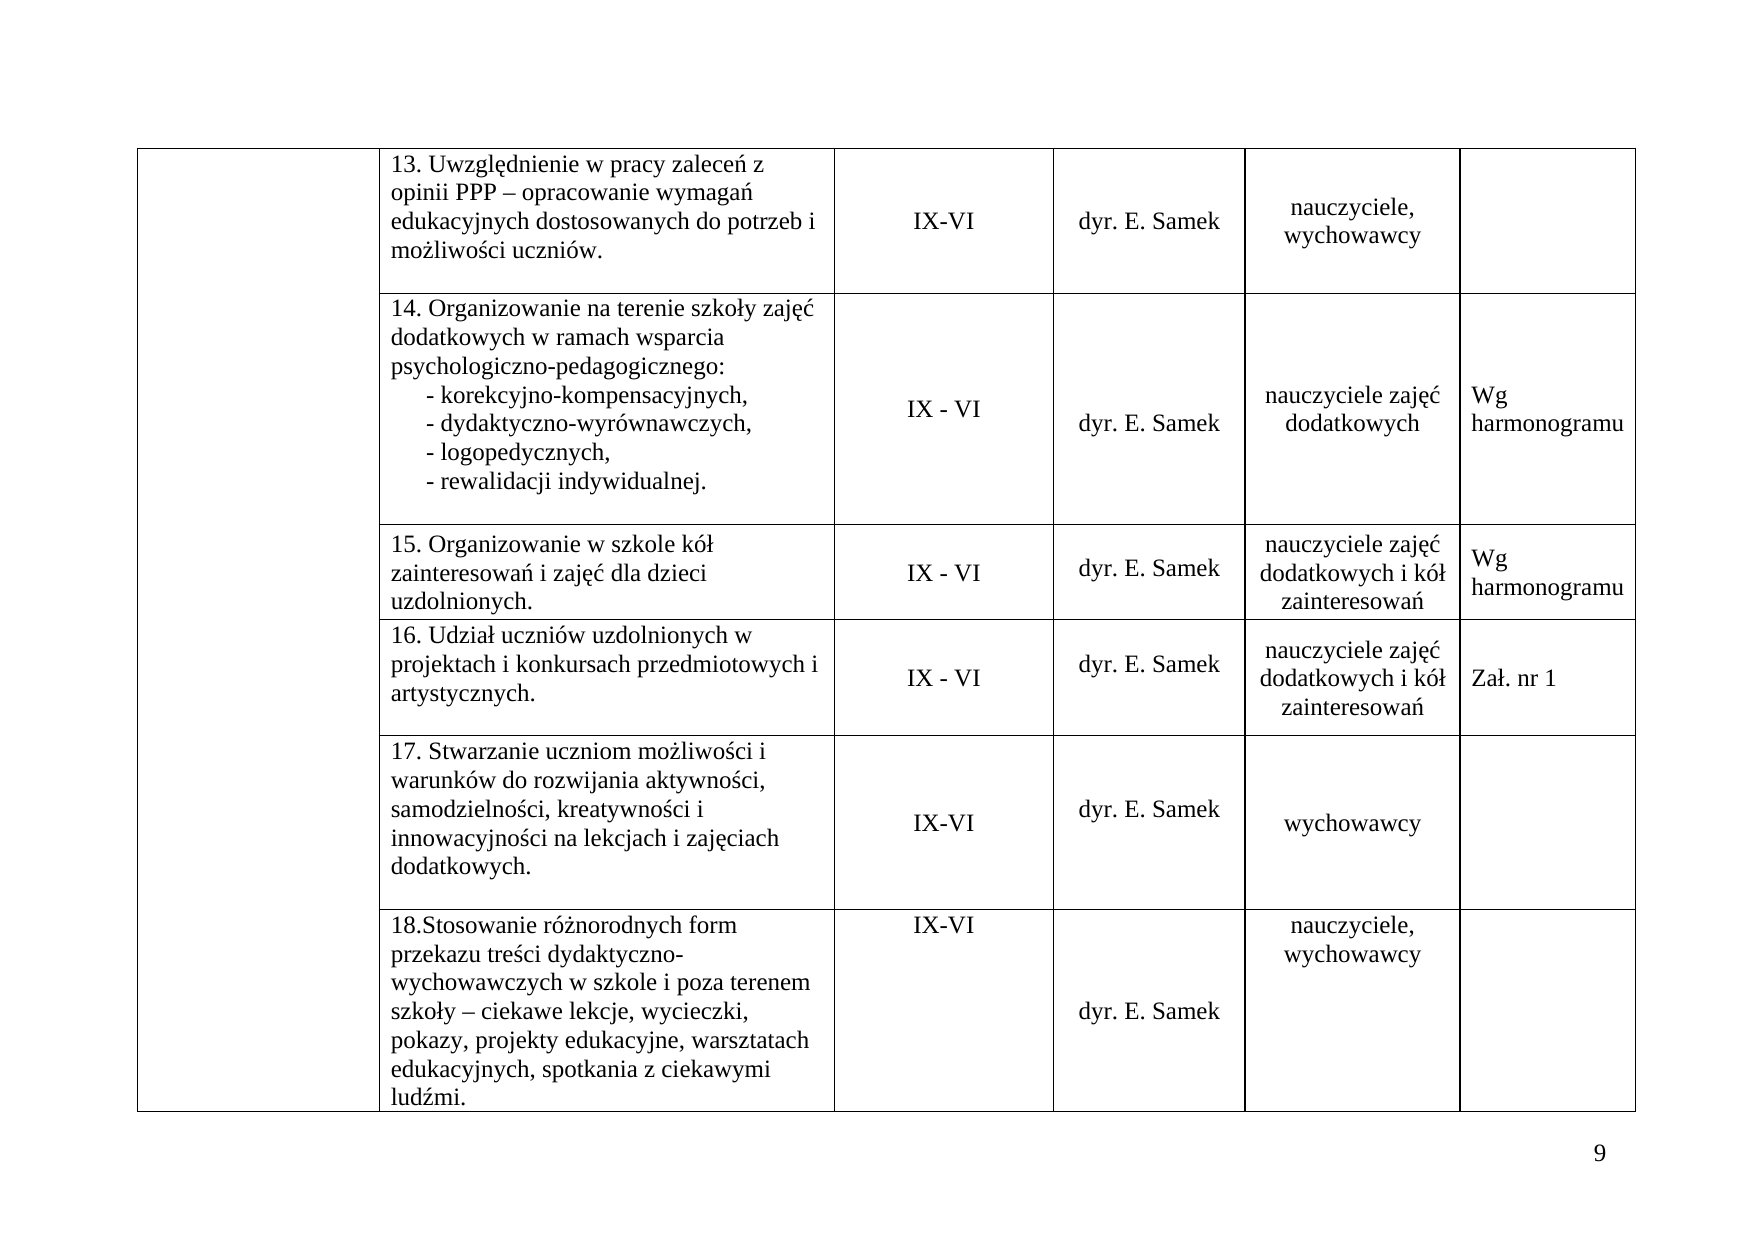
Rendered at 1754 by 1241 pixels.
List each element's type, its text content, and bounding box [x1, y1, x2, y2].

table_cell dyr. E. Samek [1054, 910, 1244, 1111]
table_cell nauczyciele zajęć dodatkowych i kół zainteresowań [1246, 525, 1459, 619]
table_cell 18.Stosowanie różnorodnych form przekazu treści dydaktyczno-wychowawczych w szkole i poza terenem szkoły – ciekawe lekcje, wycieczki, pokazy, projekty edukacyjne, warsztatach edukacyjnych, spotkania z ciekawymi ludźmi. [380, 910, 834, 1111]
table_cell Wg harmonogramu [1461, 294, 1635, 523]
table_cell Zał. nr 1 [1461, 620, 1635, 735]
table_cell dyr. E. Samek [1054, 620, 1244, 735]
table_cell 16. Udział uczniów uzdolnionych w projektach i konkursach przedmiotowych i artystycznych. [380, 620, 834, 735]
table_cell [1246, 910, 1459, 1111]
table_cell IX - VI [835, 620, 1053, 735]
table_cell wychowawcy [1246, 736, 1459, 909]
table_cell nauczyciele, wychowawcy [1246, 149, 1459, 292]
table_cell IX - VI [835, 525, 1053, 619]
table_cell 14. Organizowanie na terenie szkoły zajęć dodatkowych w ramach wsparcia psychologiczno-pedagogicznego: - korekcyjno-kompensacyjnych, - dydaktyczno-wyrównawczych, - logopedycznych, - rewalidacji indywidualnej. [380, 294, 834, 523]
table_cell IX-VI [835, 149, 1053, 292]
table_cell 15. Organizowanie w szkole kół zainteresowań i zajęć dla dzieci uzdolnionych. [380, 525, 834, 619]
table_cell dyr. E. Samek [1054, 149, 1244, 292]
table_cell Wg harmonogramu [1461, 525, 1635, 619]
table_cell nauczyciele zajęć dodatkowych i kół zainteresowań [1246, 620, 1459, 735]
table_cell [1461, 910, 1635, 1111]
table_cell [1461, 736, 1635, 909]
table_cell IX-VI [835, 736, 1053, 909]
table_cell 17. Stwarzanie uczniom możliwości i warunków do rozwijania aktywności, samodzielności, kreatywności i innowacyjności na lekcjach i zajęciach dodatkowych. [380, 736, 834, 909]
table_cell nauczyciele zajęć dodatkowych [1246, 294, 1459, 523]
table_cell 13. Uwzględnienie w pracy zaleceń z opinii PPP – opracowanie wymagań edukacyjnych dostosowanych do potrzeb i możliwości uczniów. [380, 149, 834, 292]
table_cell IX-VI [835, 910, 1053, 1111]
table_cell dyr. E. Samek [1054, 736, 1244, 909]
table_cell dyr. E. Samek [1054, 294, 1244, 523]
table_cell dyr. E. Samek [1054, 525, 1244, 619]
table_cell IX - VI [835, 294, 1053, 523]
table_cell [1461, 149, 1635, 292]
